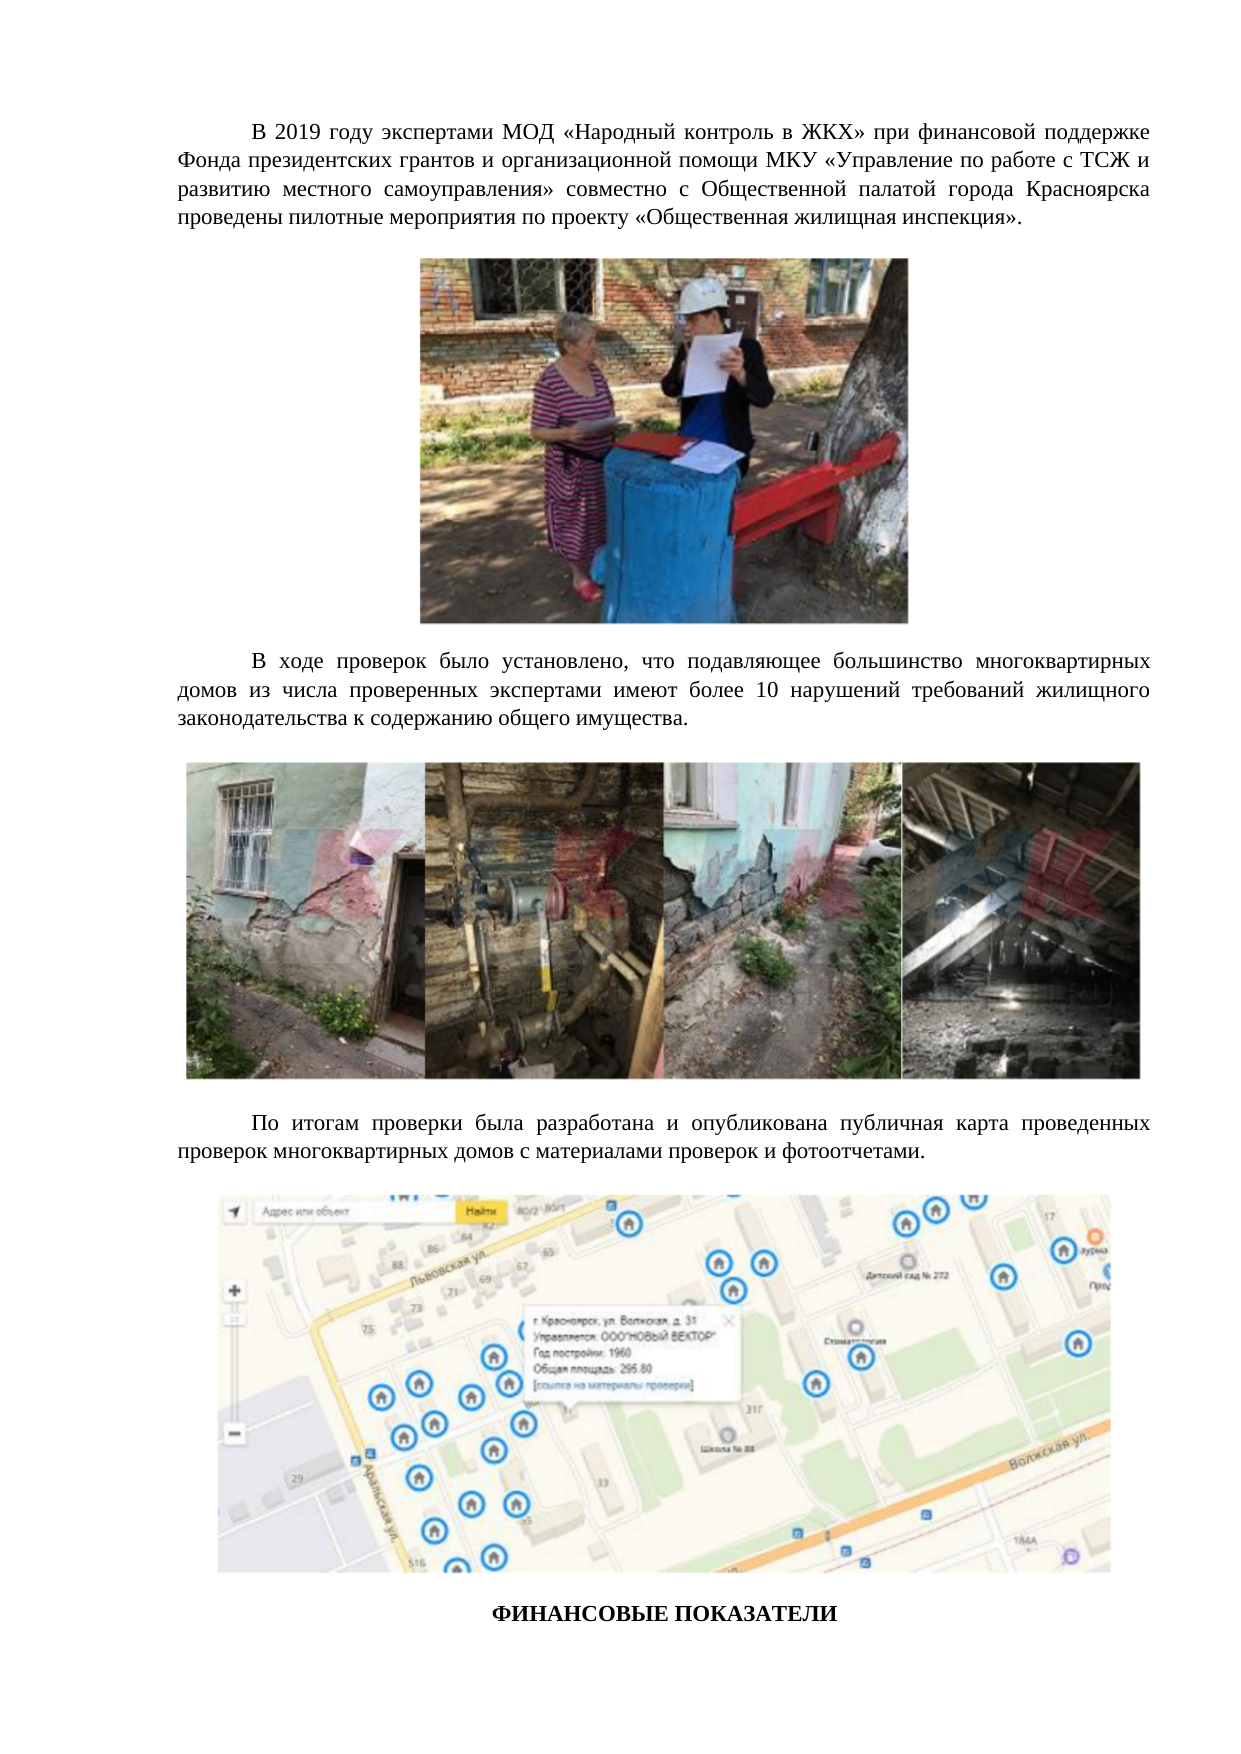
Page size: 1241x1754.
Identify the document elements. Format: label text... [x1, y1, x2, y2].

picture [412, 248, 917, 629]
text В 2019 году экспертами МОД «Народный контроль в ЖКХ» при финансовой поддержке Фонда президентских грантов и организационной помощи МКУ «Управление по работе с ТСЖ и развитию местного самоуправления» совместно с Общественной палатой города Красноярска проведены пилотные мероприятия по проекту «Общественная жилищная инспекция». [177, 118, 1152, 230]
picture [207, 1182, 1122, 1582]
picture [177, 749, 1152, 1090]
text В ходе проверок было установлено, что подавляющее большинство многоквартирных домов из числа проверенных экспертами имеют более 10 нарушений требований жилищного законодательства к содержанию общего имущества. [177, 647, 1152, 731]
text По итогам проверки была разработана и опубликована публичная карта проведенных проверок многоквартирных домов с материалами проверок и фотоотчетами. [177, 1109, 1152, 1164]
text ФИНАНСОВЫЕ ПОКАЗАТЕЛИ [177, 1600, 1152, 1627]
